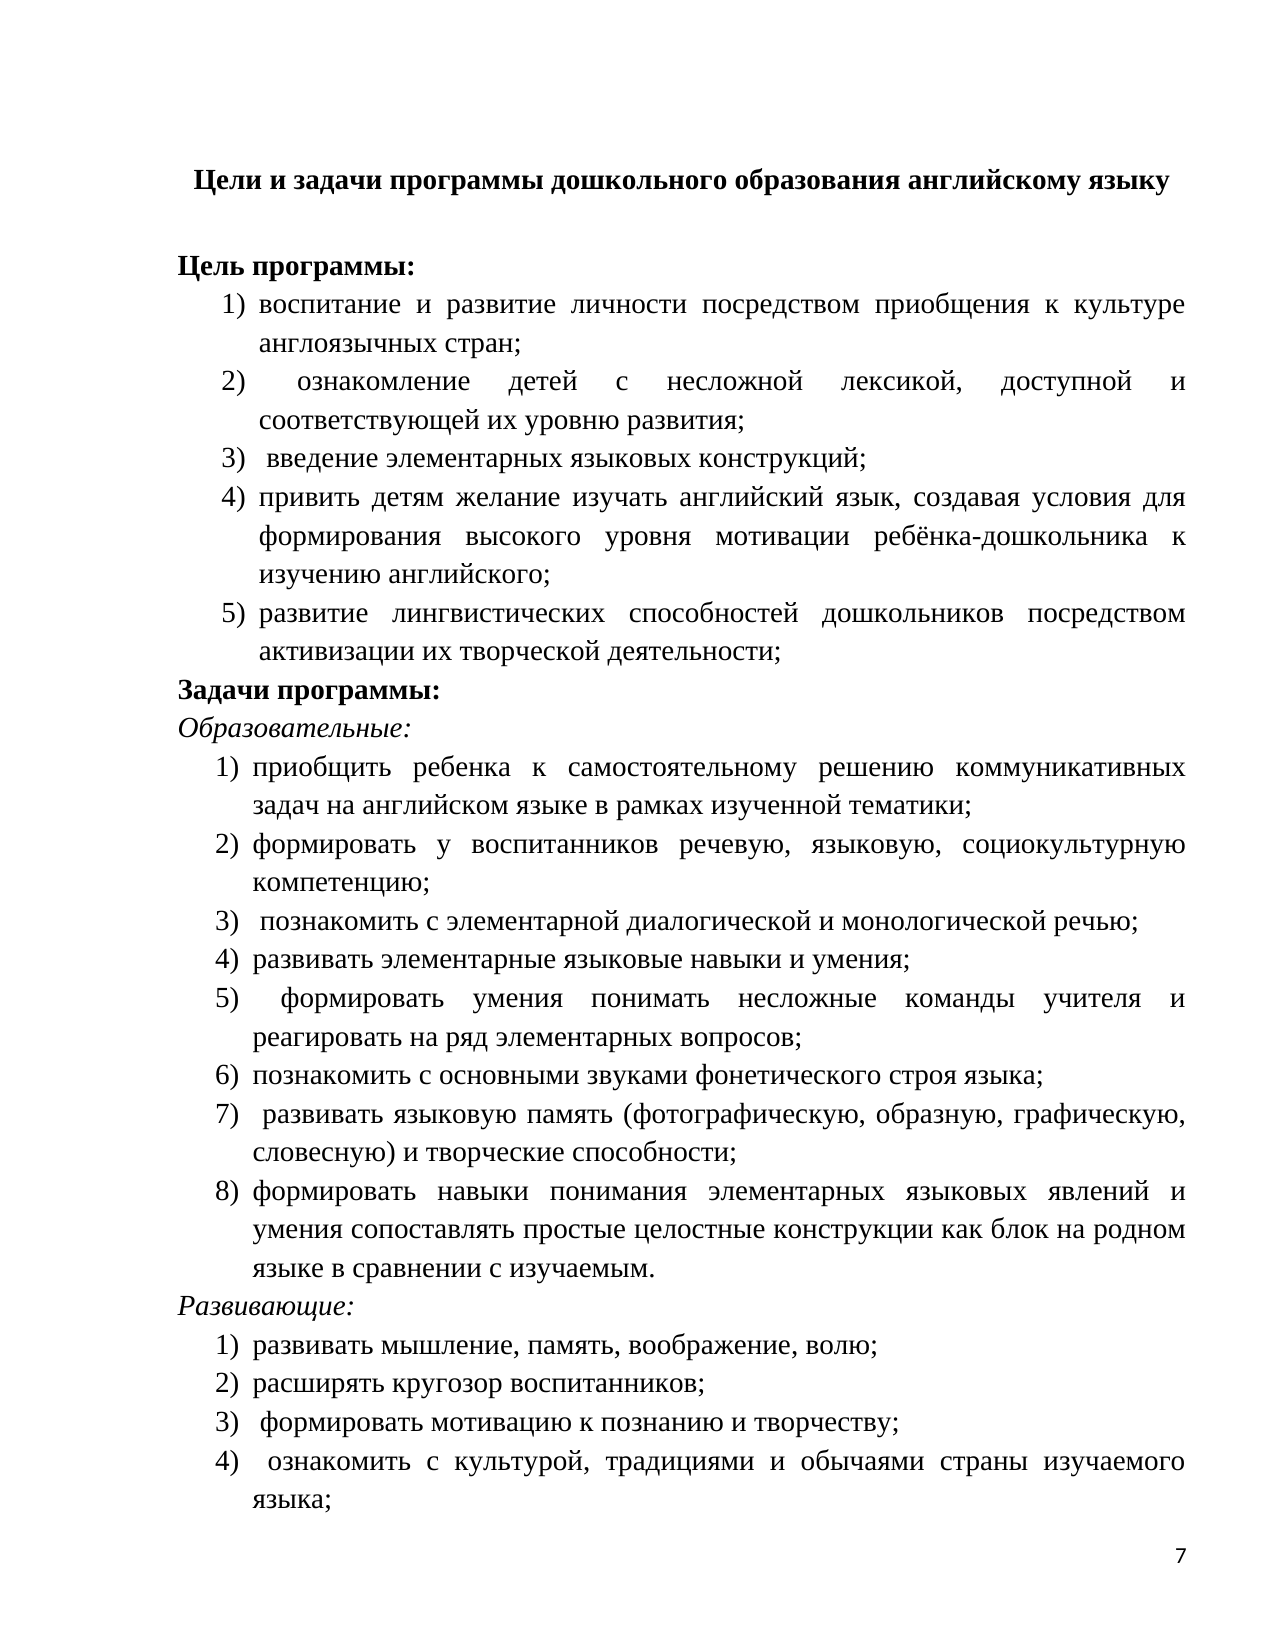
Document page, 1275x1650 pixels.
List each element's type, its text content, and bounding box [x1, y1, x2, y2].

text Задачи программы: [177, 672, 1186, 705]
list формировать навыки понимания элементарных языковых явлений и умения сопоставлять простые целостные конструкции как блок на родном языке в сравнении с изучаемым. [215, 1173, 1186, 1283]
list формировать мотивацию к познанию и творчеству; [215, 1404, 1186, 1438]
list развивать элементарные языковые навыки и умения; [215, 942, 1186, 975]
text Цель программы: [177, 248, 1186, 281]
list познакомить с элементарной диалогической и монологической речью; [215, 903, 1186, 937]
list формировать умения понимать несложные команды учителя и реагировать на ряд элементарных вопросов; [215, 980, 1186, 1052]
subtitle Цели и задачи программы дошкольного образования английскому языку [177, 162, 1186, 196]
list познакомить с основными звуками фонетического строя языка; [215, 1057, 1186, 1091]
list воспитание и развитие личности посредством приобщения к культуре англоязычных стран; [221, 286, 1186, 358]
list ознакомление детей с несложной лексикой, доступной и соответствующей их уровню развития; [221, 363, 1186, 436]
text Образовательные: [177, 710, 1186, 744]
list развивать мышление, память, воображение, волю; [215, 1327, 1186, 1361]
list приобщить ребенка к самостоятельному решению коммуникативных задач на английском языке в рамках изученной тематики; [215, 749, 1186, 821]
list расширять кругозор воспитанников; [215, 1366, 1186, 1399]
list формировать у воспитанников речевую, языковую, социокультурную компетенцию; [215, 826, 1186, 898]
text Развивающие: [177, 1288, 1186, 1322]
list введение элементарных языковых конструкций; [221, 441, 1186, 474]
list развивать языковую память (фотографическую, образную, графическую, словесную) и творческие способности; [215, 1096, 1186, 1168]
list развитие лингвистических способностей дошкольников посредством активизации их творческой деятельности; [221, 595, 1186, 667]
list привить детям желание изучать английский язык, создавая условия для формирования высокого уровня мотивации ребёнка-дошкольника к изучению английского; [221, 479, 1186, 590]
list ознакомить с культурой, традициями и обычаями страны изучаемого языка; [215, 1443, 1186, 1515]
